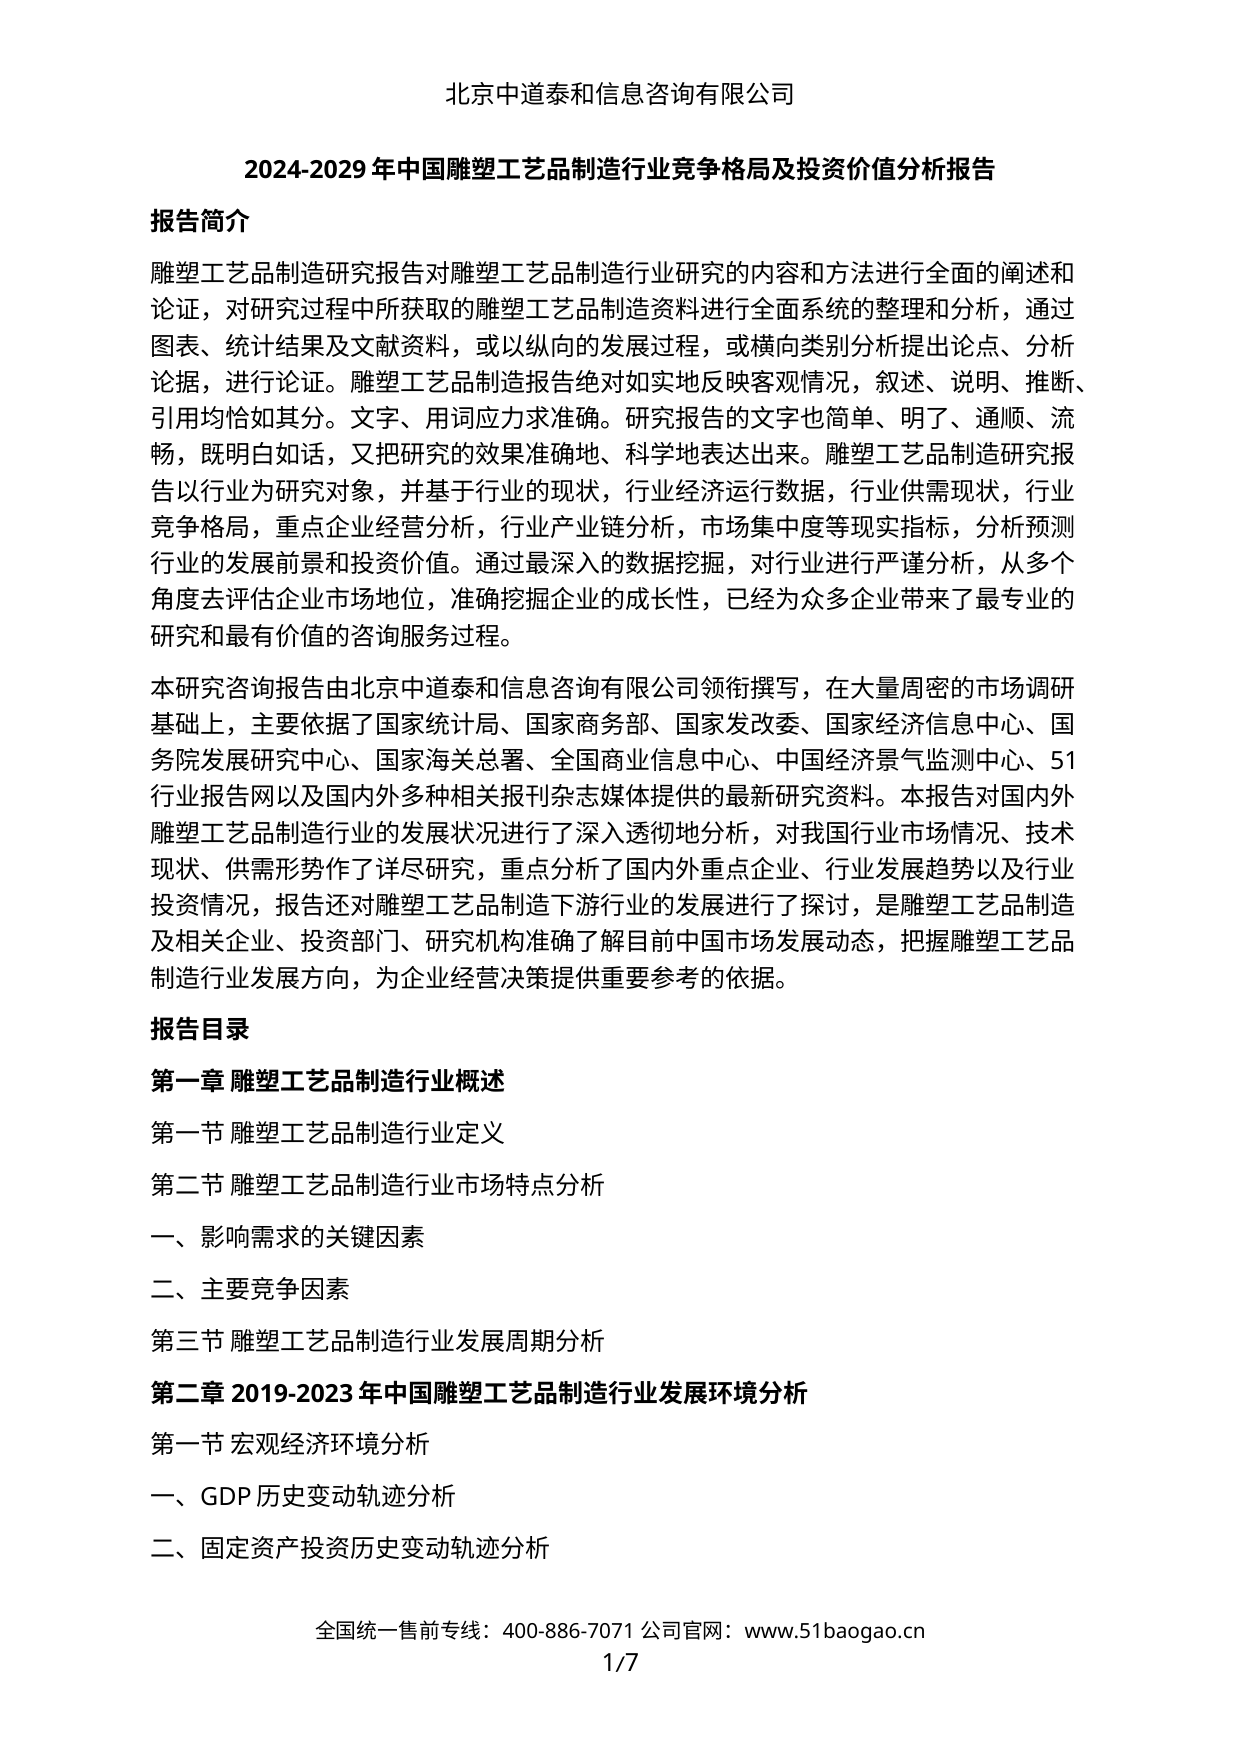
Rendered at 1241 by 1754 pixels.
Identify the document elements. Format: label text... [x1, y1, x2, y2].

text 第二章 2019-2023年中国雕塑工艺品制造行业发展环境分析 [150, 1373, 1090, 1409]
text 第一节 宏观经济环境分析 [150, 1425, 1090, 1461]
text 雕塑工艺品制造研究报告对雕塑工艺品制造行业研究的内容和方法进行全面的阐述和论证，对研究过程中所获取的雕塑工艺品制造资料进行全面系统的整理和分析，通过图表、统计结果及文献资料，或以纵向的发展过程，或横向类别分析提出论点、分析论据，进行论证。雕塑工艺品制造报告绝对如实地反映客观情况，叙述、说明、推断、引用均恰如其分。文字、用词应力求准确。研究报告的文字也简单、明了、通顺、流畅，既明白如话，又把研究的效果准确地、科学地表达出来。雕塑工艺品制造研究报告以行业为研究对象，并基于行业的现状，行业经济运行数据，行业供需现状，行业竞争格局，重点企业经营分析，行业产业链分析，市场集中度等现实指标，分析预测行业的发展前景和投资价值。通过最深入的数据挖掘，对行业进行严谨分析，从多个角度去评估企业市场地位，准确挖掘企业的成长性，已经为众多企业带来了最专业的研究和最有价值的咨询服务过程。 [150, 254, 1090, 652]
text 报告目录 [150, 1010, 1090, 1046]
text 第二节 雕塑工艺品制造行业市场特点分析 [150, 1166, 1090, 1202]
text 二、主要竞争因素 [150, 1269, 1090, 1306]
text 一、GDP历史变动轨迹分析 [150, 1477, 1090, 1513]
text 一、影响需求的关键因素 [150, 1217, 1090, 1254]
text 第三节 雕塑工艺品制造行业发展周期分析 [150, 1321, 1090, 1357]
text 报告简介 [150, 202, 1090, 238]
text 本研究咨询报告由北京中道泰和信息咨询有限公司领衔撰写，在大量周密的市场调研基础上，主要依据了国家统计局、国家商务部、国家发改委、国家经济信息中心、国务院发展研究中心、国家海关总署、全国商业信息中心、中国经济景气监测中心、51行业报告网以及国内外多种相关报刊杂志媒体提供的最新研究资料。本报告对国内外雕塑工艺品制造行业的发展状况进行了深入透彻地分析，对我国行业市场情况、技术现状、供需形势作了详尽研究，重点分析了国内外重点企业、行业发展趋势以及行业投资情况，报告还对雕塑工艺品制造下游行业的发展进行了探讨，是雕塑工艺品制造及相关企业、投资部门、研究机构准确了解目前中国市场发展动态，把握雕塑工艺品制造行业发展方向，为企业经营决策提供重要参考的依据。 [150, 668, 1090, 994]
text 2024-2029年中国雕塑工艺品制造行业竞争格局及投资价值分析报告 [150, 150, 1090, 186]
text 第一节 雕塑工艺品制造行业定义 [150, 1114, 1090, 1150]
text 第一章 雕塑工艺品制造行业概述 [150, 1062, 1090, 1098]
text 二、固定资产投资历史变动轨迹分析 [150, 1529, 1090, 1565]
